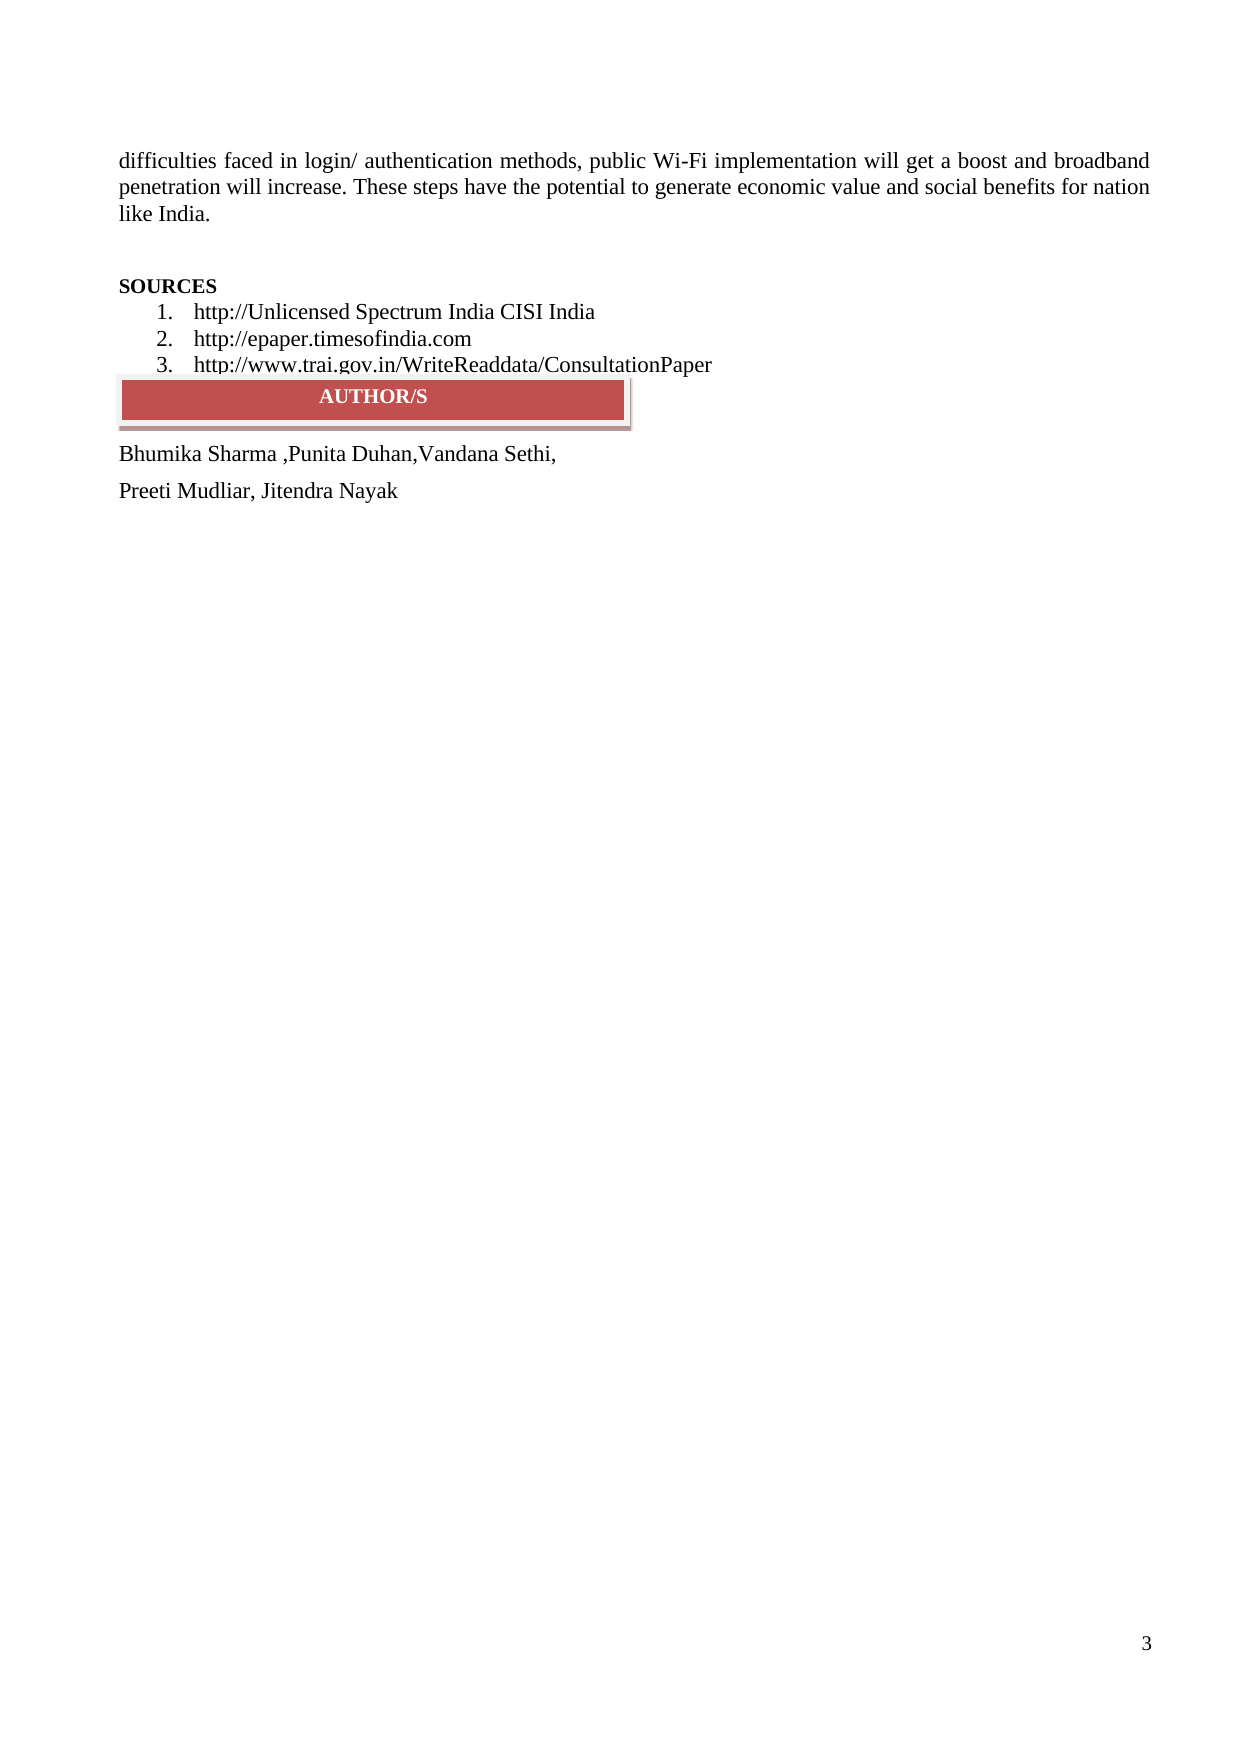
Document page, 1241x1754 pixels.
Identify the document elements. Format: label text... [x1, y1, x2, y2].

list http://www.trai.gov.in/WriteReaddata/ConsultationPaper [156, 351, 1152, 377]
list http://Unlicensed Spectrum India CISI India [156, 298, 1152, 324]
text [118, 147, 1152, 226]
list http://epaper.timesofindia.com [156, 324, 1152, 351]
subtitle SOURCES [118, 274, 1152, 298]
text Preeti Mudliar, Jitendra Nayak [118, 479, 1152, 504]
text Bhumika Sharma ,Punita Duhan,Vandana Sethi, [118, 441, 1152, 466]
